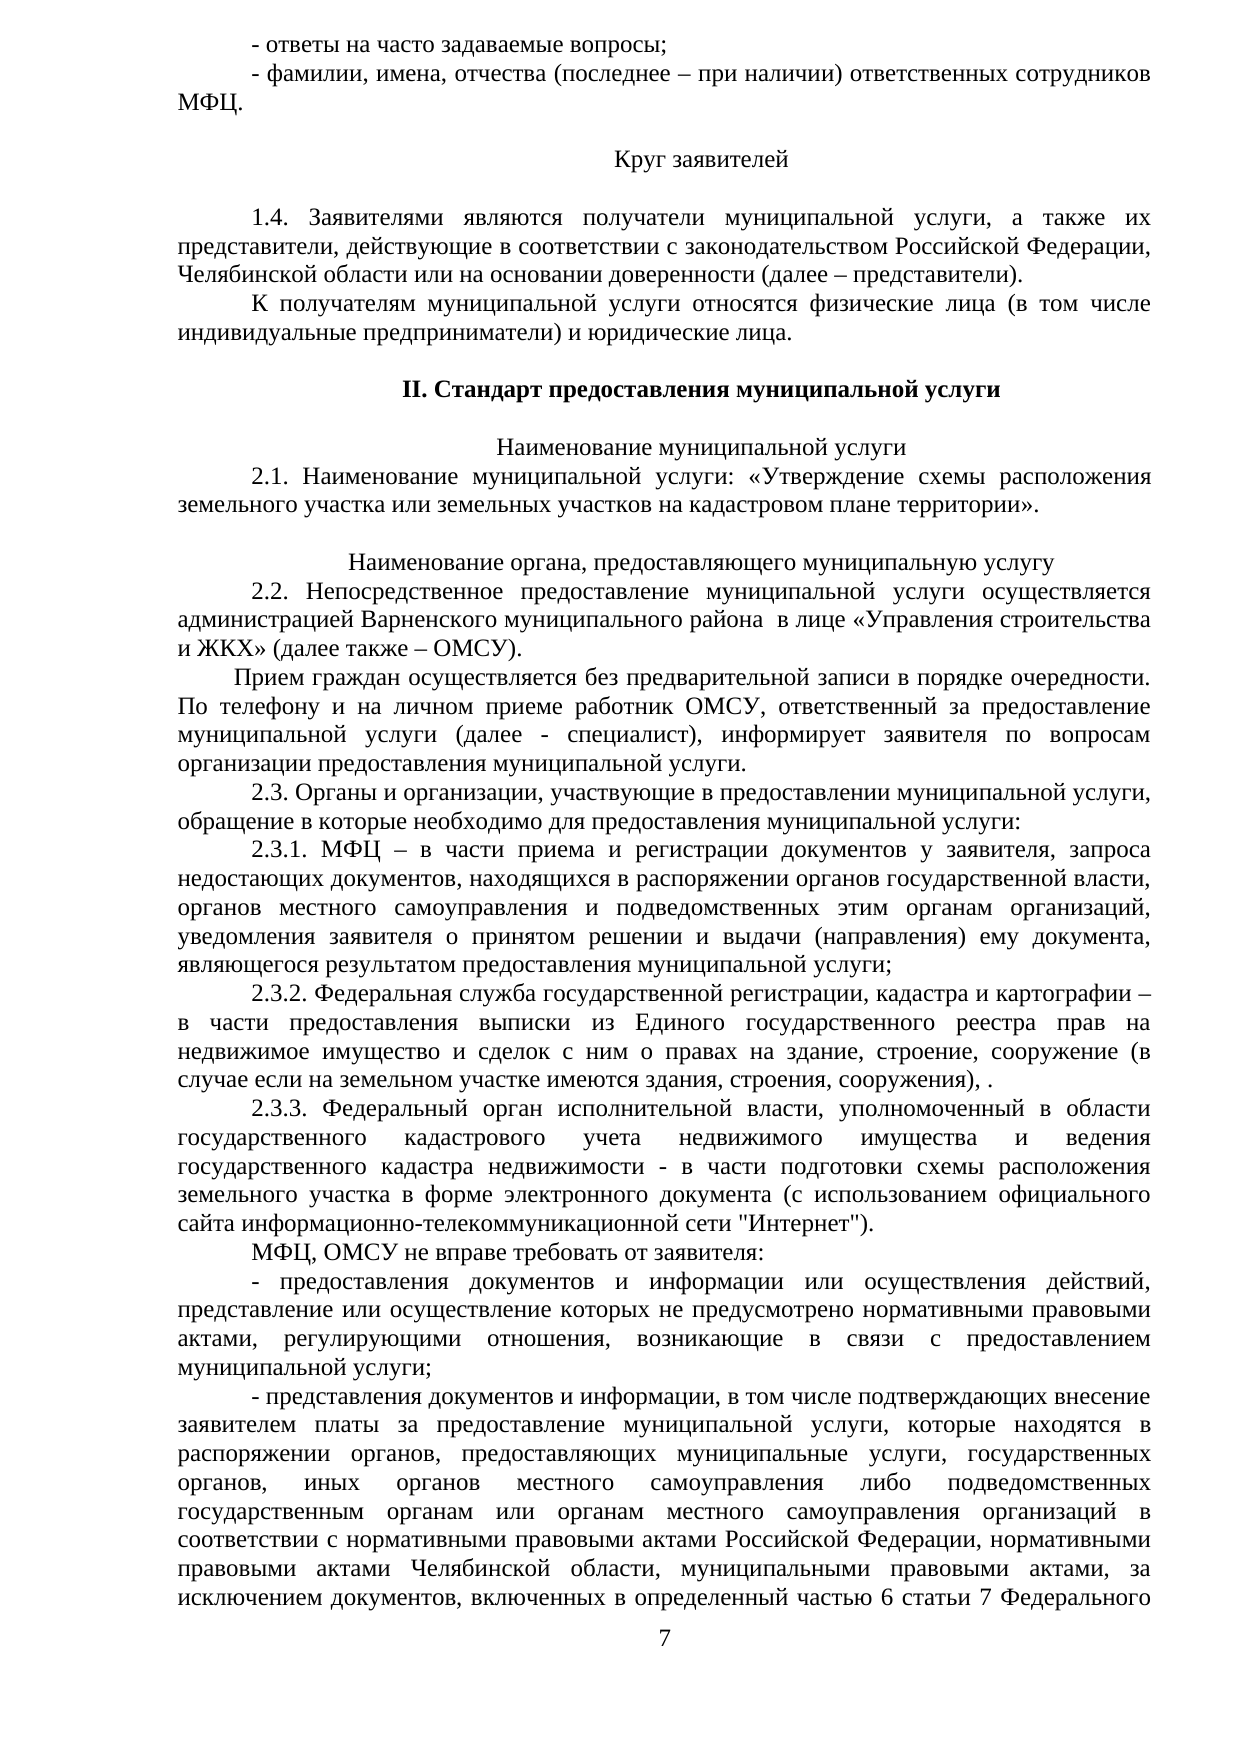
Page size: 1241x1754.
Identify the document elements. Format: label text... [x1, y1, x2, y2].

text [177, 1381, 1152, 1611]
text 2.3.3. Федеральный орган исполнительной власти, уполномоченный в области государственного кадастрового учета недвижимого имущества и ведения государственного кадастра недвижимости - в части подготовки схемы расположения земельного участка в форме электронного документа (с использованием официального сайта информационно-телекоммуникационной сети "Интернет"). [177, 1093, 1152, 1237]
text - ответы на часто задаваемые вопросы; [177, 29, 1152, 58]
text II. Стандарт предоставления муниципальной услуги [177, 374, 1152, 403]
text Прием граждан осуществляется без предварительной записи в порядке очередности. По телефону и на личном приеме работник ОМСУ, ответственный за предоставление муниципальной услуги (далее - специалист), информирует заявителя по вопросам организации предоставления муниципальной услуги. [177, 662, 1152, 777]
text 2.1. Наименование муниципальной услуги: «Утверждение схемы расположения земельного участка или земельных участков на кадастровом плане территории». [177, 461, 1152, 518]
text 2.3.2. Федеральная служба государственной регистрации, кадастра и картографии – в части предоставления выписки из Единого государственного реестра прав на недвижимое имущество и сделок с ним о правах на здание, строение, сооружение (в случае если на земельном участке имеются здания, строения, сооружения), . [177, 978, 1152, 1093]
text - предоставления документов и информации или осуществления действий, представление или осуществление которых не предусмотрено нормативными правовыми актами, регулирующими отношения, возникающие в связи с предоставлением муниципальной услуги; [177, 1266, 1152, 1381]
text Наименование муниципальной услуги [177, 432, 1152, 461]
text Круг заявителей [177, 144, 1152, 173]
text - фамилии, имена, отчества (последнее – при наличии) ответственных сотрудников МФЦ. [177, 58, 1152, 116]
text Наименование органа, предоставляющего муниципальную услугу [177, 547, 1152, 576]
text МФЦ, ОМСУ не вправе требовать от заявителя: [177, 1237, 1152, 1266]
text 2.2. Непосредственное предоставление муниципальной услуги осуществляется администрацией Варненского муниципального района в лице «Управления строительства и ЖКХ» (далее также – ОМСУ). [177, 576, 1152, 662]
text К получателям муниципальной услуги относятся физические лица (в том числе индивидуальные предприниматели) и юридические лица. [177, 288, 1152, 346]
text 2.3.1. МФЦ – в части приема и регистрации документов у заявителя, запроса недостающих документов, находящихся в распоряжении органов государственной власти, органов местного самоуправления и подведомственных этим органам организаций, уведомления заявителя о принятом решении и выдачи (направления) ему документа, являющегося результатом предоставления муниципальной услуги; [177, 834, 1152, 978]
text 2.3. Органы и организации, участвующие в предоставлении муниципальной услуги, обращение в которые необходимо для предоставления муниципальной услуги: [177, 777, 1152, 834]
text 1.4. Заявителями являются получатели муниципальной услуги, а также их представители, действующие в соответствии с законодательством Российской Федерации, Челябинской области или на основании доверенности (далее – представители). [177, 202, 1152, 288]
